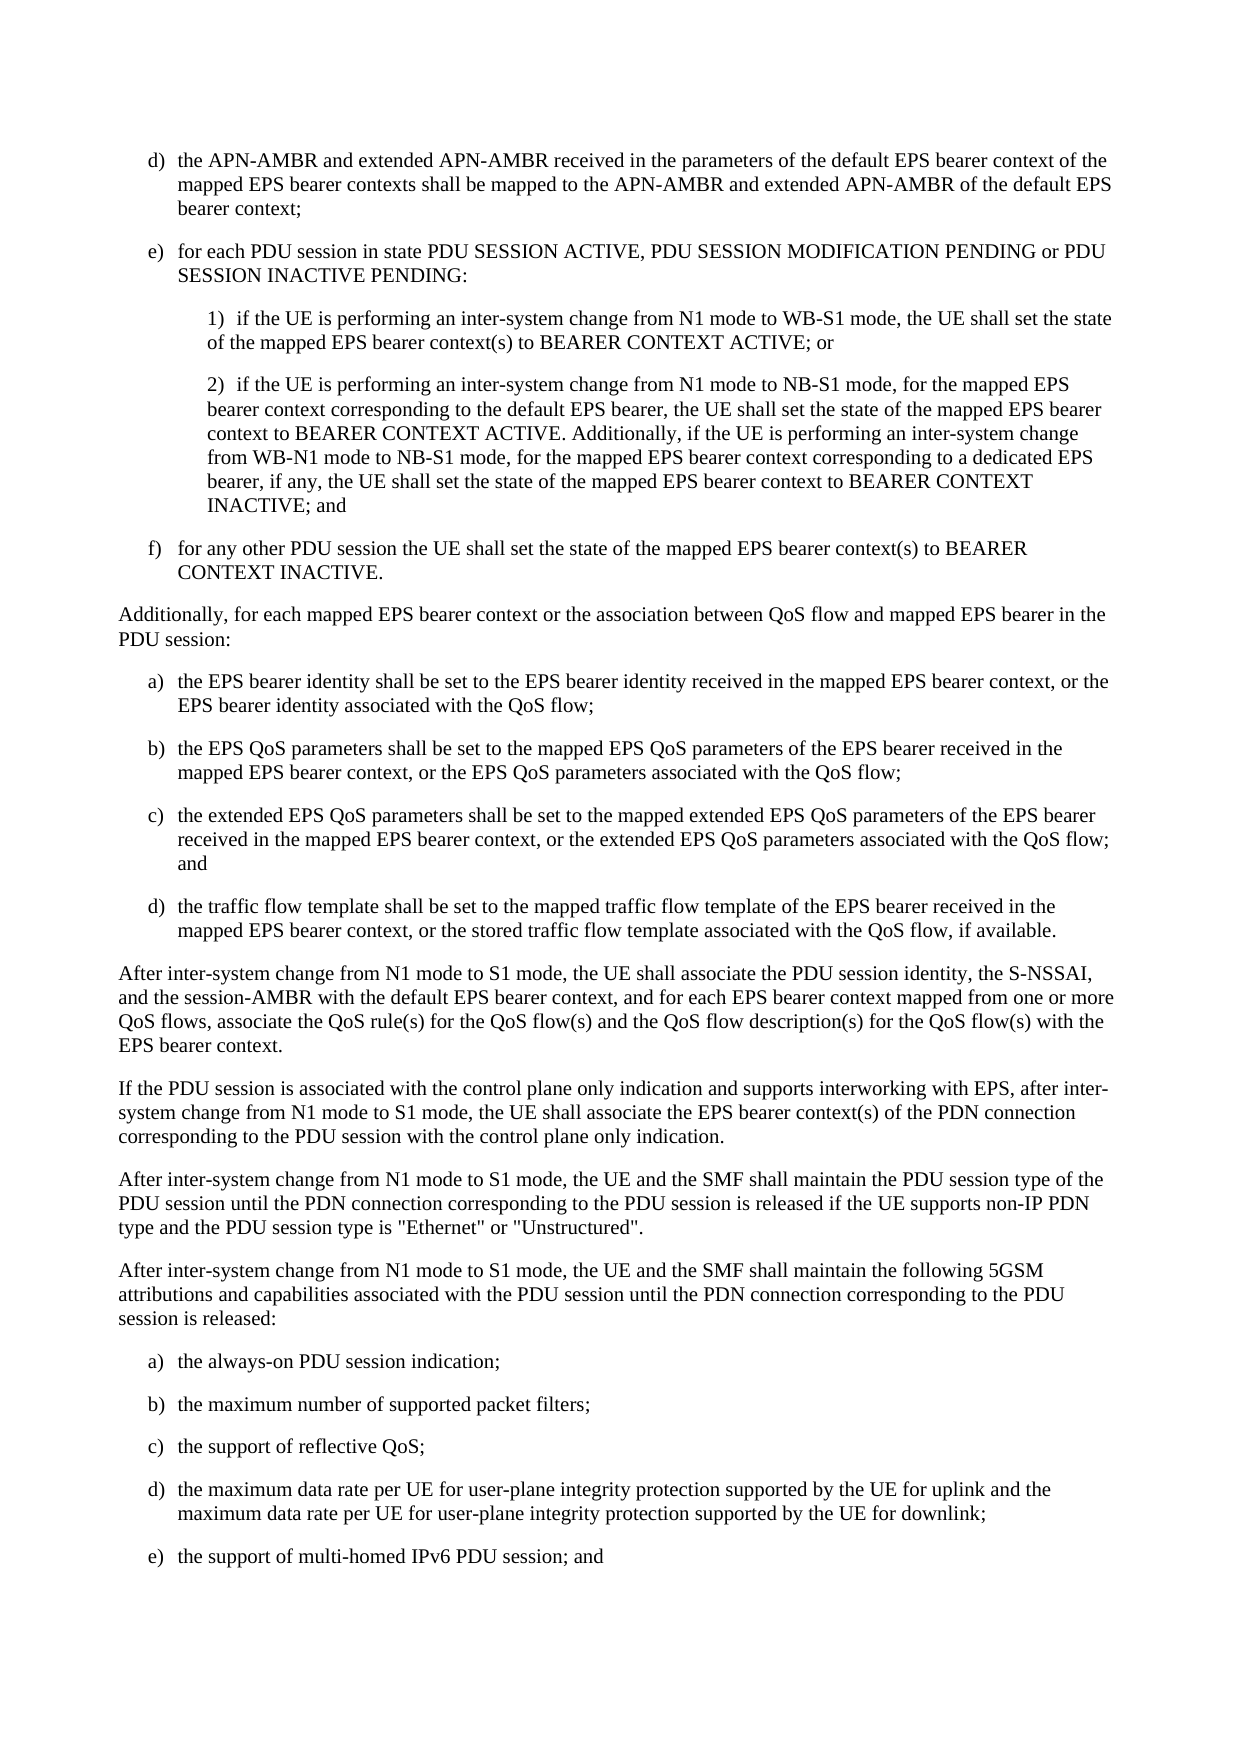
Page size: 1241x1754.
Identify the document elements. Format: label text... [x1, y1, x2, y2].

text d) the traffic flow template shall be set to the mapped traffic flow template of the EPS bearer received in the mapped EPS bearer context, or the stored traffic flow template associated with the QoS flow, if available. [148, 894, 1122, 942]
text e) the support of multi-homed IPv6 PDU session; and [148, 1544, 1122, 1568]
text a) the always-on PDU session indication; [148, 1349, 1122, 1373]
text d) the APN-AMBR and extended APN-AMBR received in the parameters of the default EPS bearer context of the mapped EPS bearer contexts shall be mapped to the APN-AMBR and extended APN-AMBR of the default EPS bearer context; [148, 148, 1122, 220]
text 1) if the UE is performing an inter-system change from N1 mode to WB-S1 mode, the UE shall set the state of the mapped EPS bearer context(s) to BEARER CONTEXT ACTIVE; or [207, 306, 1122, 354]
text After inter-system change from N1 mode to S1 mode, the UE and the SMF shall maintain the following 5GSM attributions and capabilities associated with the PDU session until the PDN connection corresponding to the PDU session is released: [118, 1258, 1122, 1330]
text d) the maximum data rate per UE for user-plane integrity protection supported by the UE for uplink and the maximum data rate per UE for user-plane integrity protection supported by the UE for downlink; [148, 1477, 1122, 1525]
text b) the EPS QoS parameters shall be set to the mapped EPS QoS parameters of the EPS bearer received in the mapped EPS bearer context, or the EPS QoS parameters associated with the QoS flow; [148, 736, 1122, 784]
text Additionally, for each mapped EPS bearer context or the association between QoS flow and mapped EPS bearer in the PDU session: [118, 602, 1122, 651]
text f) for any other PDU session the UE shall set the state of the mapped EPS bearer context(s) to BEARER CONTEXT INACTIVE. [148, 536, 1122, 584]
text a) the EPS bearer identity shall be set to the EPS bearer identity received in the mapped EPS bearer context, or the EPS bearer identity associated with the QoS flow; [148, 669, 1122, 717]
text 2) if the UE is performing an inter-system change from N1 mode to NB-S1 mode, for the mapped EPS bearer context corresponding to the default EPS bearer, the UE shall set the state of the mapped EPS bearer context to BEARER CONTEXT ACTIVE. Additionally, if the UE is performing an inter-system change from WB-N1 mode to NB-S1 mode, for the mapped EPS bearer context corresponding to a dedicated EPS bearer, if any, the UE shall set the state of the mapped EPS bearer context to BEARER CONTEXT INACTIVE; and [207, 372, 1122, 517]
text If the PDU session is associated with the control plane only indication and supports interworking with EPS, after inter-system change from N1 mode to S1 mode, the UE shall associate the EPS bearer context(s) of the PDN connection corresponding to the PDU session with the control plane only indication. [118, 1076, 1122, 1148]
text After inter-system change from N1 mode to S1 mode, the UE and the SMF shall maintain the PDU session type of the PDU session until the PDN connection corresponding to the PDU session is released if the UE supports non-IP PDN type and the PDU session type is "Ethernet" or "Unstructured". [118, 1167, 1122, 1239]
text After inter-system change from N1 mode to S1 mode, the UE shall associate the PDU session identity, the S-NSSAI, and the session-AMBR with the default EPS bearer context, and for each EPS bearer context mapped from one or more QoS flows, associate the QoS rule(s) for the QoS flow(s) and the QoS flow description(s) for the QoS flow(s) with the EPS bearer context. [118, 961, 1122, 1057]
text c) the extended EPS QoS parameters shall be set to the mapped extended EPS QoS parameters of the EPS bearer received in the mapped EPS bearer context, or the extended EPS QoS parameters associated with the QoS flow; and [148, 803, 1122, 875]
text b) the maximum number of supported packet filters; [148, 1391, 1122, 1416]
text c) the support of reflective QoS; [148, 1434, 1122, 1458]
text e) for each PDU session in state PDU SESSION ACTIVE, PDU SESSION MODIFICATION PENDING or PDU SESSION INACTIVE PENDING: [148, 239, 1122, 287]
